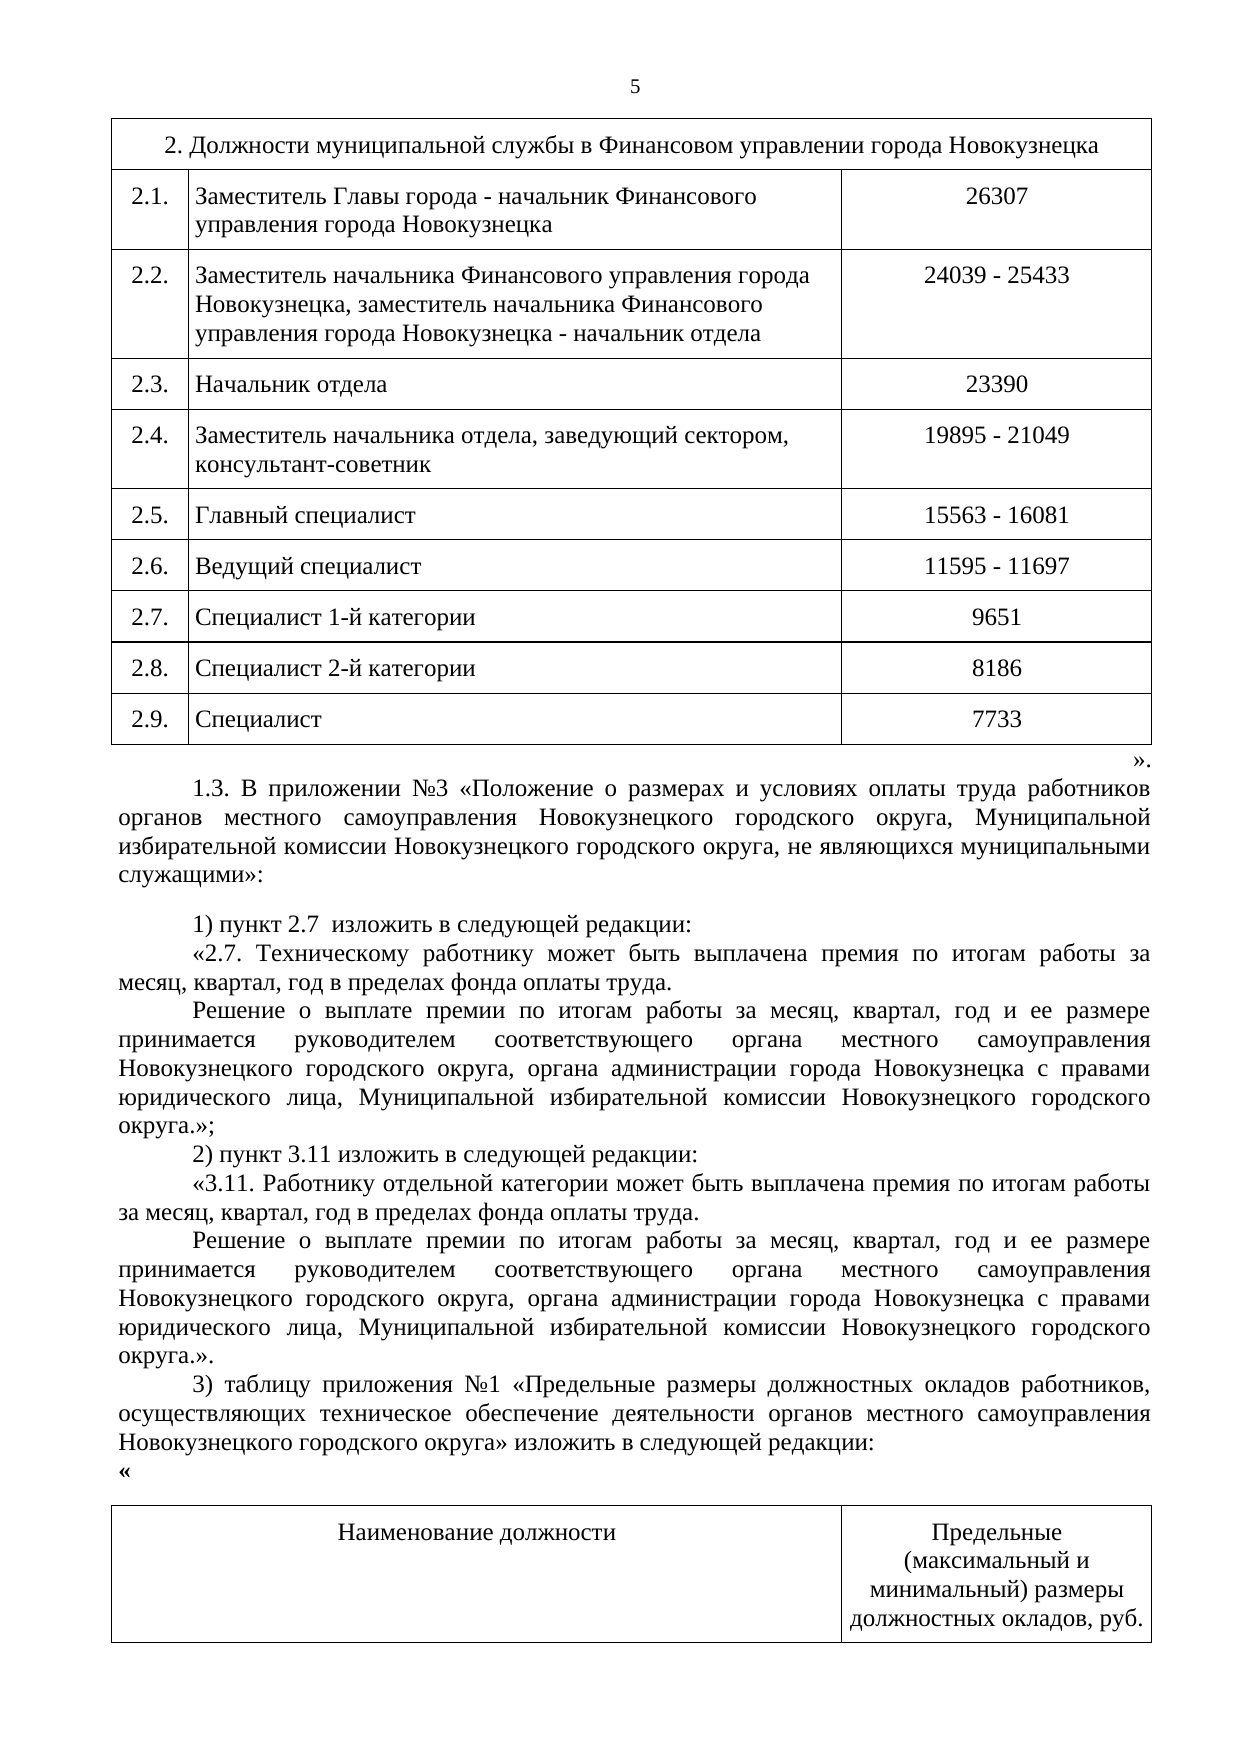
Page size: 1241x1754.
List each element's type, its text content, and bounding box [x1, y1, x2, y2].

table_cell 2. Должности муниципальной службы в Финансовом управлении города Новокузнецка [112, 119, 1151, 169]
table_cell Заместитель Главы города - начальник Финансового управления города Новокузнецка [189, 170, 841, 249]
table_cell 2.8. [112, 643, 188, 692]
text ». [118, 745, 1152, 773]
table_cell 11595 - 11697 [842, 540, 1151, 590]
table_cell Специалист [189, 694, 841, 743]
table_cell 23390 [842, 359, 1151, 408]
table_cell 24039 - 25433 [842, 250, 1151, 357]
table_cell Заместитель начальника Финансового управления города Новокузнецка, заместитель начальника Финансового управления города Новокузнецка - начальник отдела [189, 250, 841, 357]
table_cell 2.7. [112, 591, 188, 641]
text 1) пункт 2.7 изложить в следующей редакции: [118, 909, 1152, 938]
title 1.3. В приложении №3 «Положение о размерах и условиях оплаты труда работников органов местного самоуправления Новокузнецкого городского округа, Муниципальной избирательной комиссии Новокузнецкого городского округа, не являющихся муниципальными служащими»: [118, 773, 1152, 888]
table_cell 9651 [842, 591, 1151, 641]
title 3) таблицу приложения №1 «Предельные размеры должностных окладов работников, осуществляющих техническое обеспечение деятельности органов местного самоуправления Новокузнецкого городского округа» изложить в следующей редакции: [118, 1369, 1152, 1455]
table_cell 26307 [842, 170, 1151, 249]
table_cell 19895 - 21049 [842, 410, 1151, 488]
table_cell 2.1. [112, 170, 188, 249]
text «3.11. Работнику отдельной категории может быть выплачена премия по итогам работы за месяц, квартал, год в пределах фонда оплаты труда. [118, 1168, 1152, 1225]
text «2.7. Техническому работнику может быть выплачена премия по итогам работы за месяц, квартал, год в пределах фонда оплаты труда. [118, 938, 1152, 995]
table_cell 2.3. [112, 359, 188, 408]
table_cell Главный специалист [189, 489, 841, 539]
table_cell Специалист 1-й категории [189, 591, 841, 641]
table_cell Ведущий специалист [189, 540, 841, 590]
table_header Предельные (максимальный и минимальный) размеры должностных окладов, руб. [842, 1506, 1151, 1642]
table_cell Специалист 2-й категории [189, 643, 841, 692]
table_cell 15563 - 16081 [842, 489, 1151, 539]
table_cell 2.9. [112, 694, 188, 743]
text Решение о выплате премии по итогам работы за месяц, квартал, год и ее размере принимается руководителем соответствующего органа местного самоуправления Новокузнецкого городского округа, органа администрации города Новокузнецка с правами юридического лица, Муниципальной избирательной комиссии Новокузнецкого городского округа.»; [118, 995, 1152, 1139]
table_cell 8186 [842, 643, 1151, 692]
table_cell 2.6. [112, 540, 188, 590]
table_cell Заместитель начальника отдела, заведующий сектором, консультант-советник [189, 410, 841, 488]
text 2) пункт 3.11 изложить в следующей редакции: [118, 1139, 1152, 1168]
text Решение о выплате премии по итогам работы за месяц, квартал, год и ее размере принимается руководителем соответствующего органа местного самоуправления Новокузнецкого городского округа, органа администрации города Новокузнецка с правами юридического лица, Муниципальной избирательной комиссии Новокузнецкого городского округа.». [118, 1225, 1152, 1369]
table_cell 2.2. [112, 250, 188, 357]
table_cell Начальник отдела [189, 359, 841, 408]
table_cell 2.5. [112, 489, 188, 539]
table_cell 2.4. [112, 410, 188, 488]
title « [118, 1455, 1152, 1484]
table_header Наименование должности [112, 1506, 841, 1642]
table_cell 7733 [842, 694, 1151, 743]
